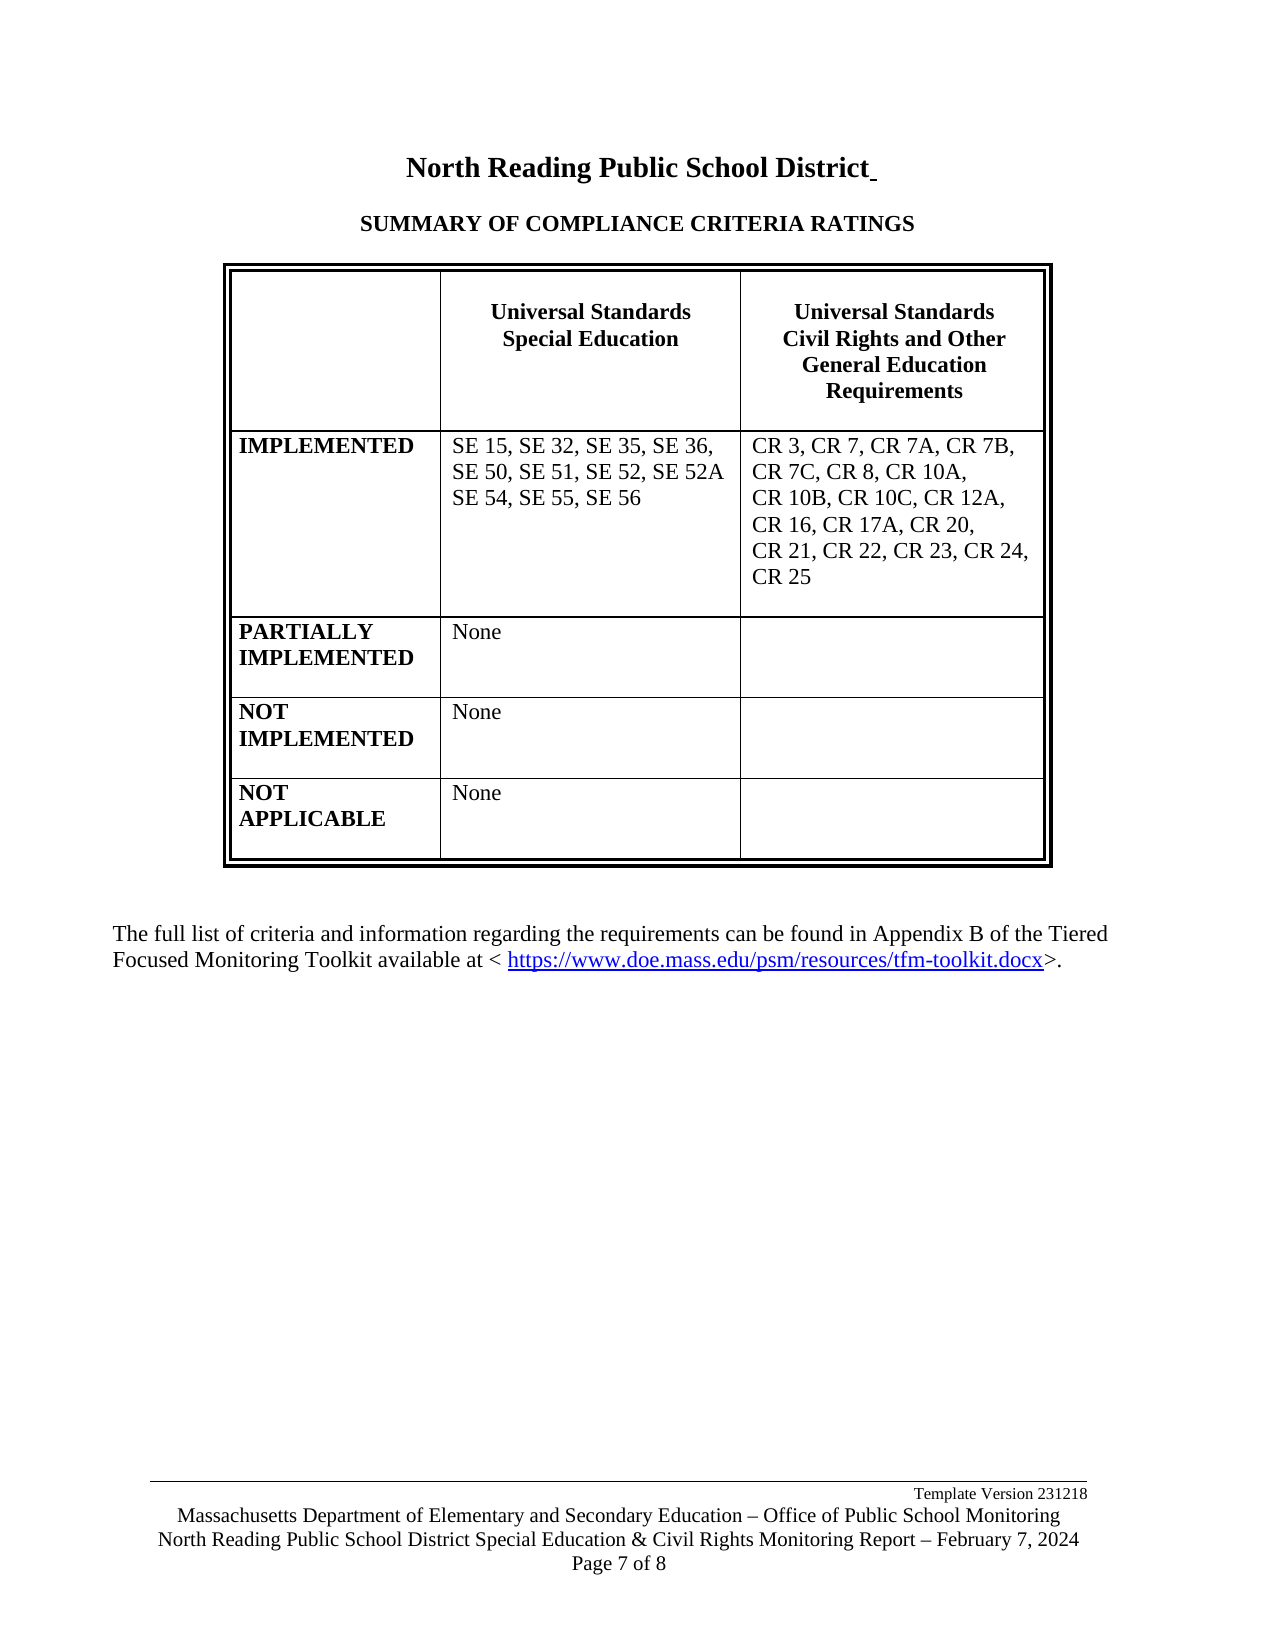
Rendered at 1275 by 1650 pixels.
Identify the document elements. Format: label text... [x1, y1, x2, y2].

table_cell SE 15, SE 32, SE 35, SE 36, SE 50, SE 51, SE 52, SE 52A SE 54, SE 55, SE 56 [441, 432, 740, 616]
table_cell NOT APPLICABLE [232, 779, 440, 858]
table_cell None [441, 779, 740, 858]
text SUMMARY OF COMPLIANCE CRITERIA RATINGS [75, 210, 1200, 236]
table_cell PARTIALLY IMPLEMENTED [232, 618, 440, 697]
table_cell NOT IMPLEMENTED [232, 698, 440, 777]
table_cell [741, 779, 1043, 858]
table_header Universal Standards Civil Rights and Other General Education Requirements [741, 266, 1048, 430]
table_header [227, 266, 441, 430]
text North Reading Public School District [150, 150, 1125, 183]
table_cell None [441, 618, 740, 697]
table_cell CR 3, CR 7, CR 7A, CR 7B, CR 7C, CR 8, CR 10A, CR 10B, CR 10C, CR 12A, CR 16, CR 17A, CR 20, CR 21, CR 22, CR 23, CR 24, CR 25 [741, 432, 1043, 616]
table_cell None [441, 698, 740, 777]
table_cell IMPLEMENTED [232, 432, 440, 616]
table_header Universal Standards Special Education [441, 272, 740, 430]
table_cell [741, 698, 1043, 777]
text The full list of criteria and information regarding the requirements can be found in Appendix B of the Tiered Focused Monitoring Toolkit available at < https://www.doe.mass.edu/psm/resources/tfm-toolkit.docx>. [112, 920, 1172, 973]
table_cell [741, 618, 1043, 697]
